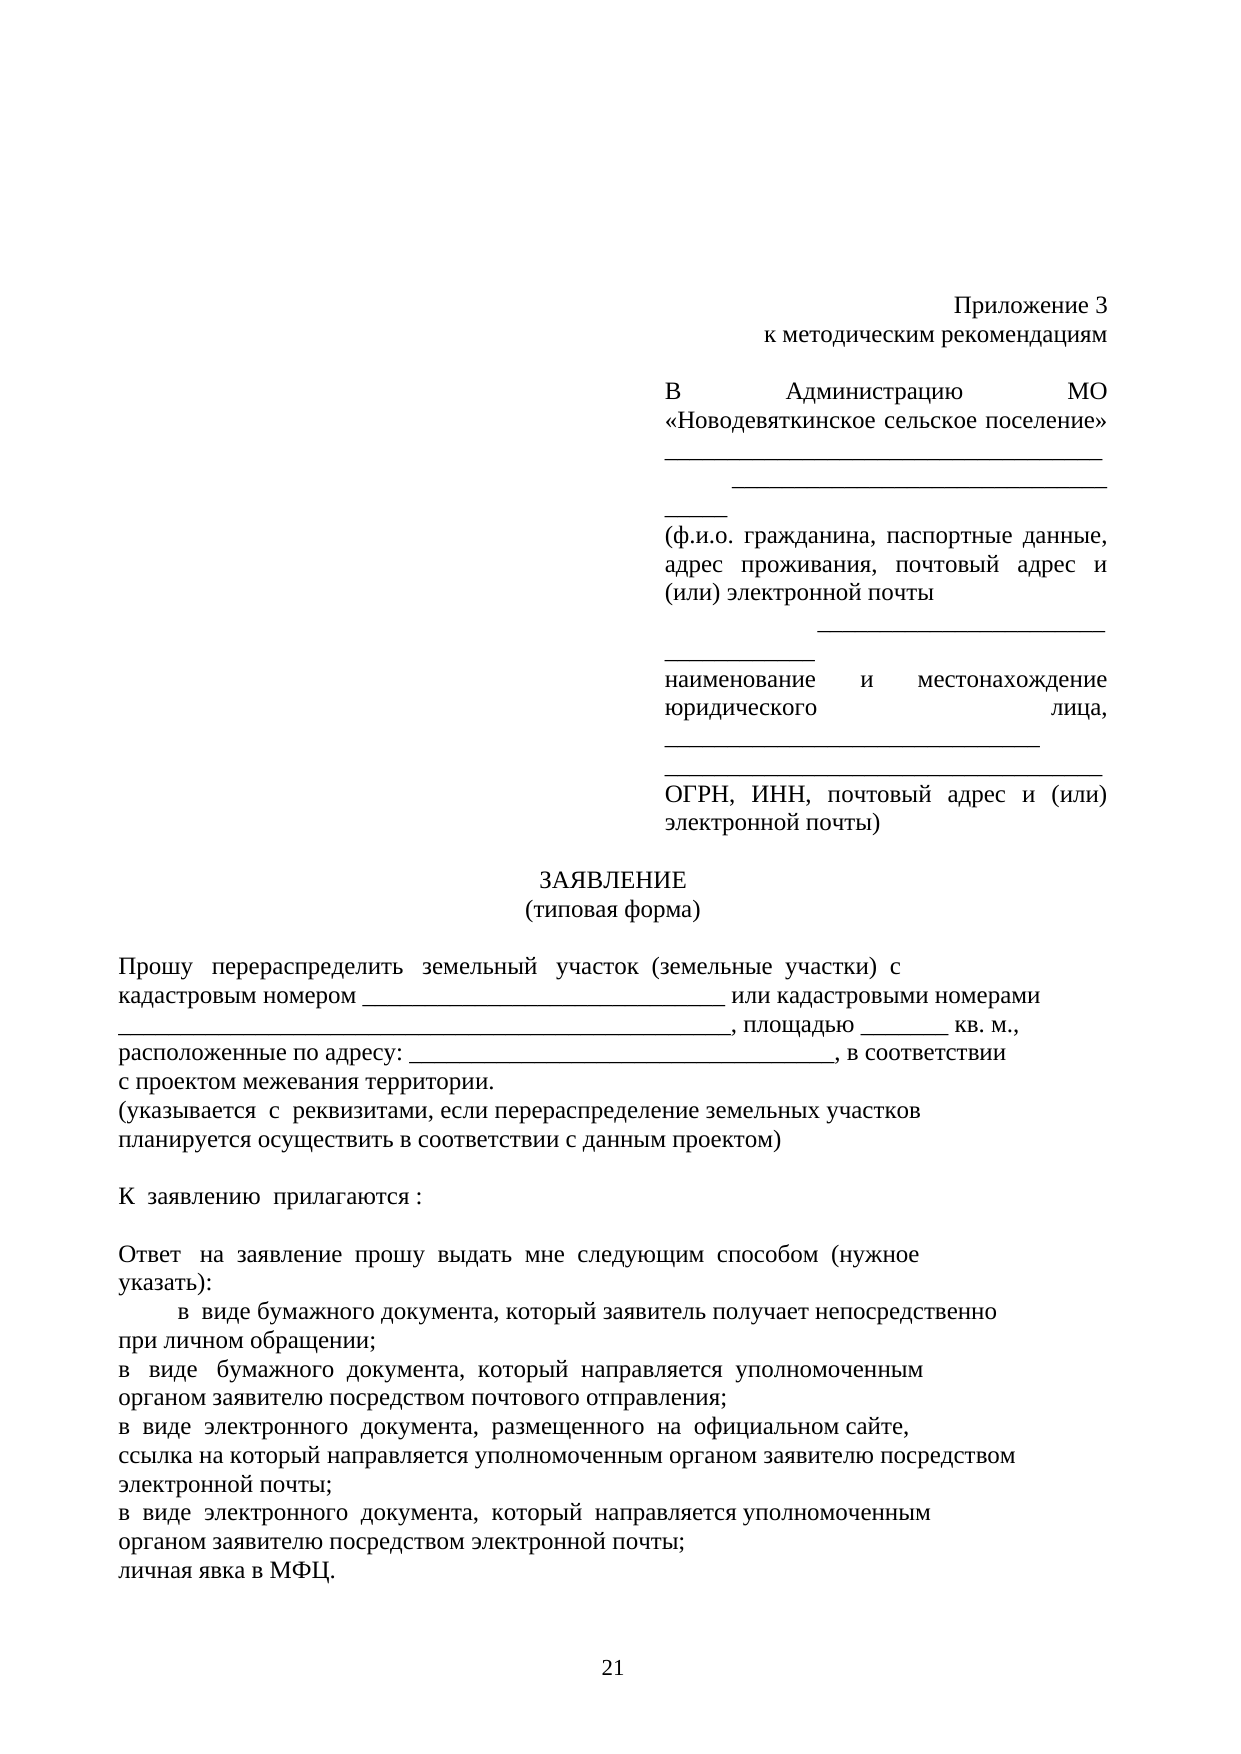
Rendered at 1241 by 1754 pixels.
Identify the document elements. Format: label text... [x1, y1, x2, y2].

text при личном обращении; [118, 1325, 1107, 1354]
text наименование и местонахождение юридического лица, ______________________________ [664, 664, 1107, 750]
text ___________________________________ [664, 606, 1107, 664]
text ЗАЯВЛЕНИЕ [118, 865, 1107, 894]
text К заявлению прилагаются : [118, 1181, 1107, 1210]
text к методическим рекомендациям [118, 319, 1107, 348]
text электронной почты; [118, 1469, 1107, 1497]
text кадастровым номером _____________________________ или кадастровыми номерами [118, 980, 1107, 1009]
text ОГРН, ИНН, почтовый адрес и (или) электронной почты) [664, 779, 1107, 836]
text _________________________________________________, площадью _______ кв. м., [118, 1009, 1107, 1037]
text ___________________________________ [664, 750, 1107, 779]
text в виде бумажного документа, который заявитель получает непосредственно [118, 1296, 1107, 1325]
text личная явка в МФЦ. [118, 1555, 1107, 1584]
text Приложение 3 [118, 291, 1107, 319]
text Прошу перераспределить земельный участок (земельные участки) с [118, 951, 1107, 980]
text планируется осуществить в соответствии с данным проектом) [118, 1124, 1107, 1152]
text ___________________________________ [664, 462, 1107, 520]
text органом заявителю посредством электронной почты; [118, 1526, 1107, 1555]
text (типовая форма) [118, 894, 1107, 922]
text Ответ на заявление прошу выдать мне следующим способом (нужное [118, 1239, 1107, 1267]
text с проектом межевания территории. [118, 1066, 1107, 1095]
text указать): [118, 1267, 1107, 1296]
text ссылка на который направляется уполномоченным органом заявителю посредством [118, 1440, 1107, 1469]
text в виде электронного документа, который направляется уполномоченным [118, 1497, 1107, 1526]
text в виде электронного документа, размещенного на официальном сайте, [118, 1411, 1107, 1440]
text В Администрацию МО «Новодевяткинское сельское поселение» ___________________________________ [664, 376, 1107, 462]
text (ф.и.о. гражданина, паспортные данные, адрес проживания, почтовый адрес и (или) электронной почты [664, 520, 1107, 606]
text в виде бумажного документа, который направляется уполномоченным [118, 1354, 1107, 1382]
text расположенные по адресу: __________________________________, в соответствии [118, 1037, 1107, 1066]
text органом заявителю посредством почтового отправления; [118, 1382, 1107, 1411]
text (указывается с реквизитами, если перераспределение земельных участков [118, 1095, 1107, 1124]
